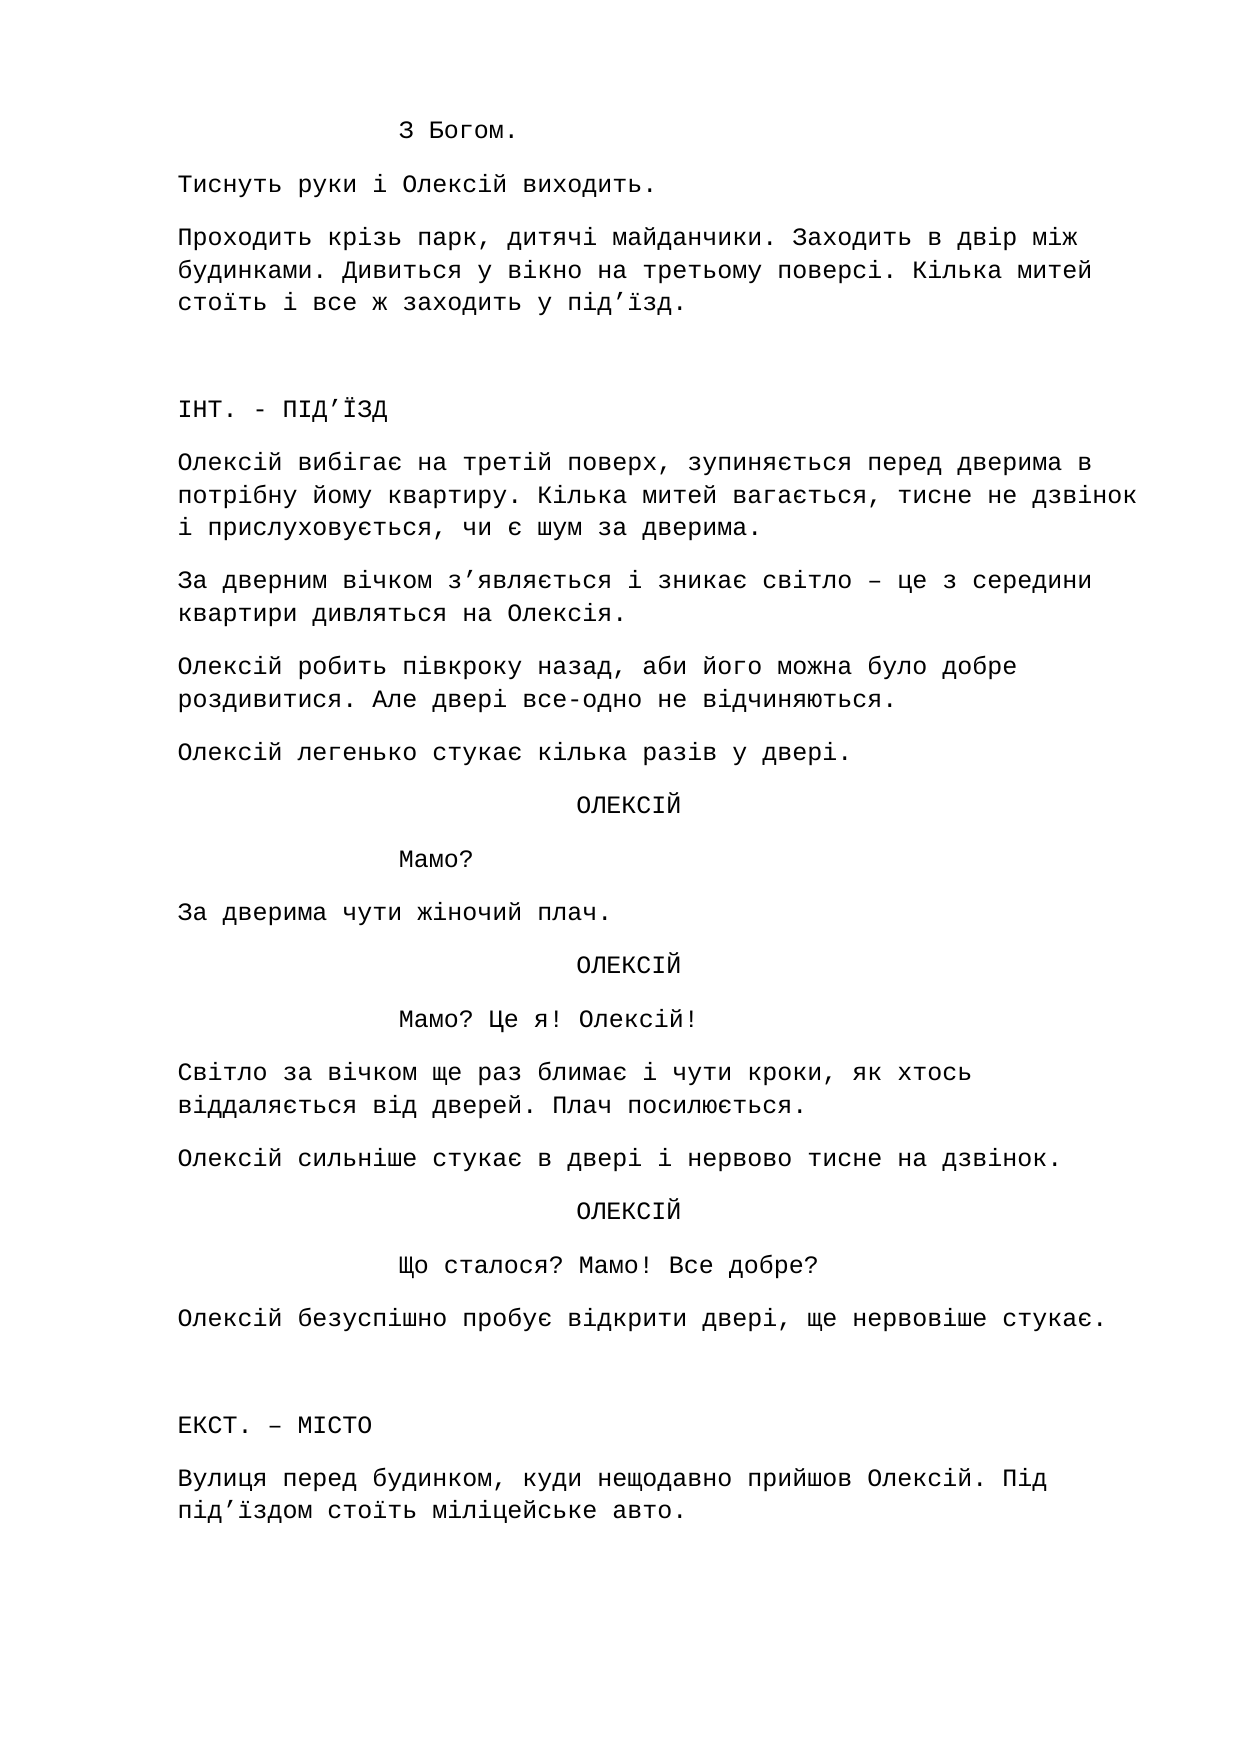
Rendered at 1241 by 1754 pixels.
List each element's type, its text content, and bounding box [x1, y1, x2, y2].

text Тиснуть руки і Олексій виходить. [177, 171, 1152, 200]
text Олексій безуспішно пробує відкрити двері, ще нервовіше стукає. [177, 1306, 1152, 1334]
text ОЛЕКСІЙ [576, 953, 1152, 981]
text Мамо? Це я! Олексій! [399, 1006, 989, 1035]
text Вулиця перед будинком, куди нещодавно прийшов Олексій. Під під’їздом стоїть міліцейське авто. [177, 1466, 1152, 1526]
text Світло за вічком ще раз блимає і чути кроки, як хтось віддаляється від дверей. Плач посилюється. [177, 1060, 1152, 1121]
text За дверима чути жіночий плач. [177, 900, 1152, 928]
text Олексій сильніше стукає в двері і нервово тисне на дзвінок. [177, 1146, 1152, 1174]
text Що сталося? Мамо! Все добре? [399, 1252, 989, 1281]
text ЕКСТ. – МІСТО [177, 1412, 1152, 1441]
text ОЛЕКСІЙ [576, 1199, 1152, 1227]
text ІНТ. - ПІД’ЇЗД [177, 396, 1152, 425]
text Олексій робить півкроку назад, аби його можна було добре роздивитися. Але двері все-одно не відчиняються. [177, 654, 1152, 715]
text Мамо? [399, 846, 989, 875]
text ОЛЕКСІЙ [576, 793, 1152, 821]
text З Богом. [399, 118, 989, 146]
text Проходить крізь парк, дитячі майданчики. Заходить в двір між будинками. Дивиться у вікно на третьому поверсі. Кілька митей стоїть і все ж заходить у під’їзд. [177, 225, 1152, 318]
text За дверним вічком з’являється і зникає світло – це з середини квартири дивляться на Олексія. [177, 568, 1152, 629]
text Олексій вибігає на третій поверх, зупиняється перед дверима в потрібну йому квартиру. Кілька митей вагається, тисне не дзвінок і прислуховується, чи є шум за дверима. [177, 450, 1152, 543]
text Олексій легенько стукає кілька разів у двері. [177, 740, 1152, 768]
